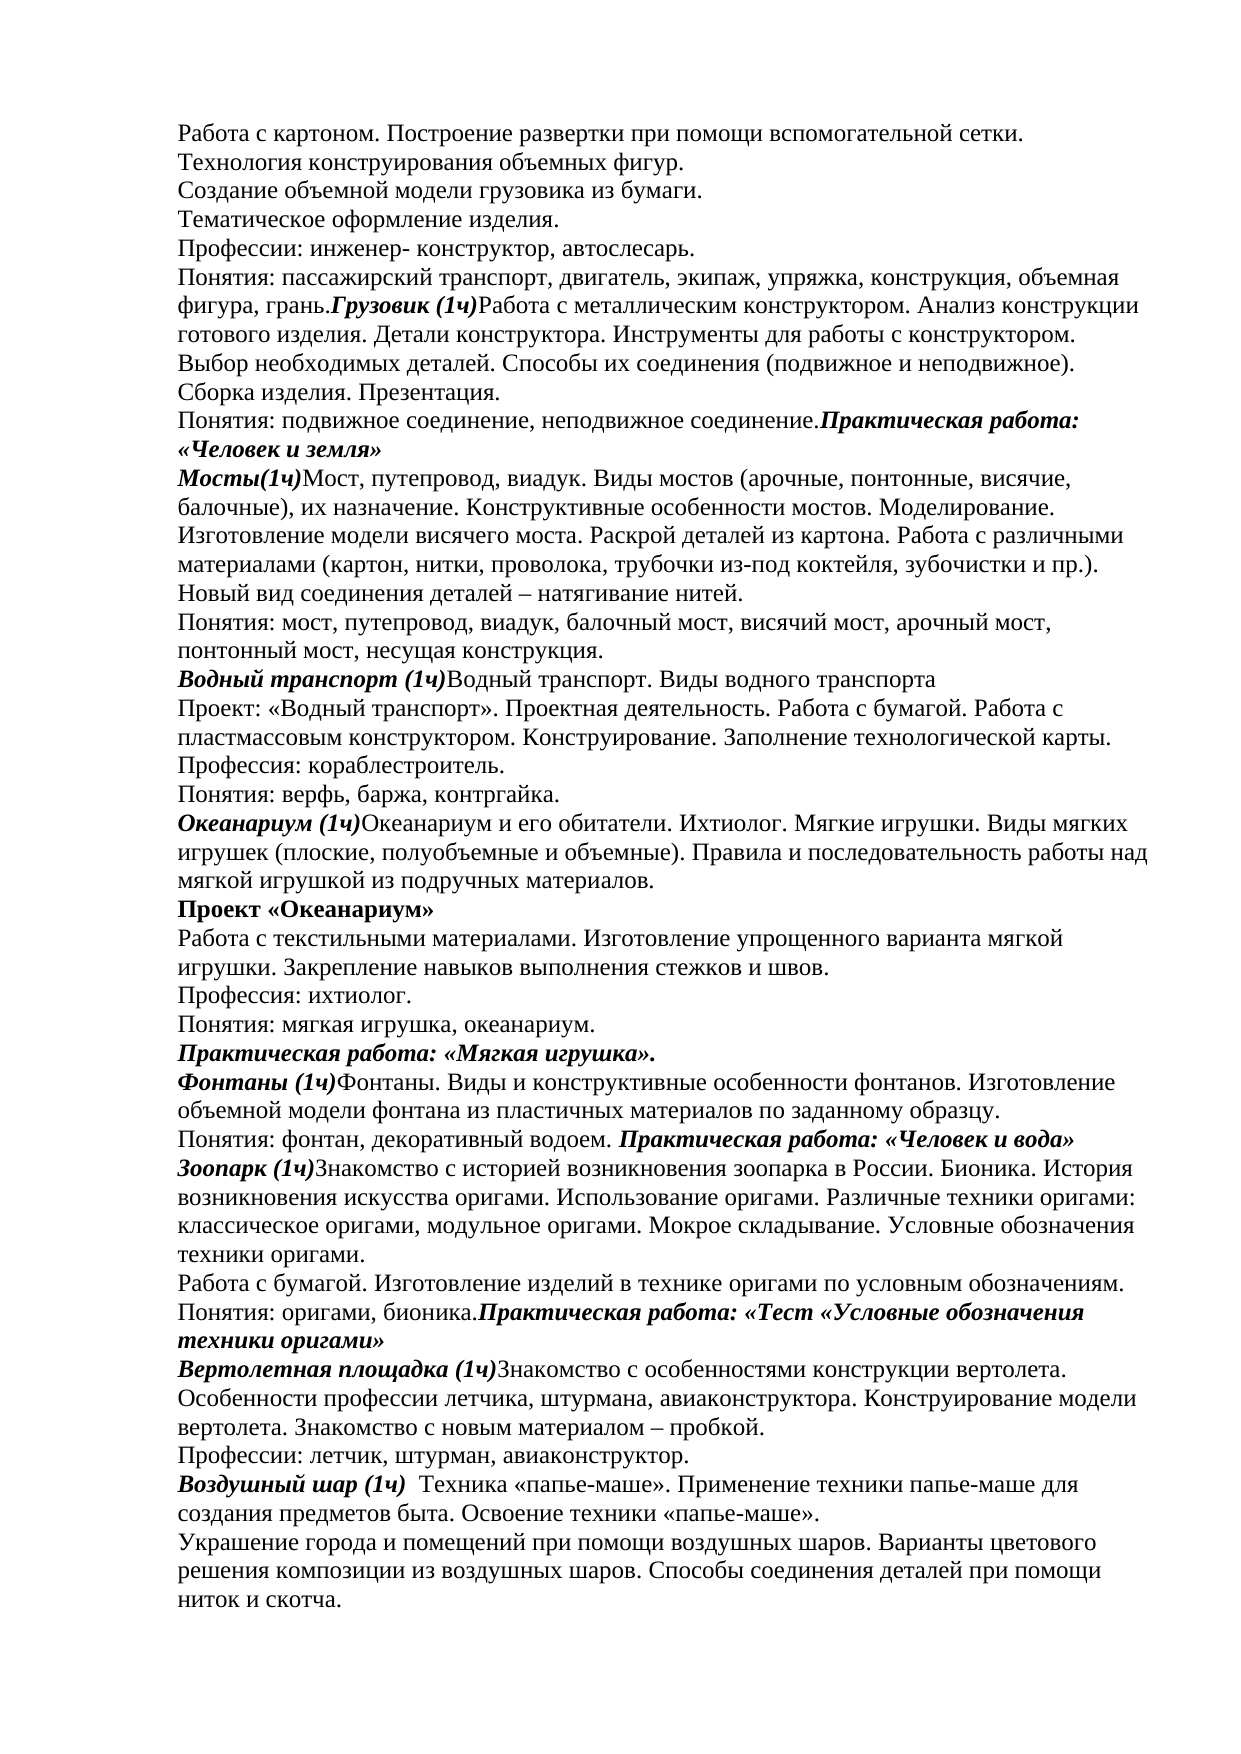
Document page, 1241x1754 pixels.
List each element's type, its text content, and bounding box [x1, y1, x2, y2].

list Украшение города и помещений при помощи воздушных шаров. Варианты цветового решения композиции из воздушных шаров. Способы соединения деталей при помощи ниток и скотча. [177, 1527, 1152, 1613]
list Создание объемной модели грузовика из бумаги. [177, 176, 1152, 204]
list Работа с бумагой. Изготовление изделий в технике оригами по условным обозначениям. [177, 1268, 1152, 1297]
list Профессии: инженер- конструктор, автослесарь. [177, 233, 1152, 262]
list Профессии: летчик, штурман, авиаконструктор. [177, 1441, 1152, 1469]
list Проект: «Водный транспорт». Проектная деятельность. Работа с бумагой. Работа с пластмассовым конструктором. Конструирование. Заполнение технологической карты. [177, 693, 1152, 751]
list Понятия: подвижное соединение, неподвижное соединение.Практическая работа: «Человек и земля» [177, 406, 1152, 463]
list Практическая работа: «Мягкая игрушка». [177, 1038, 1152, 1067]
list Понятия: верфь, баржа, контргайка. [177, 779, 1152, 808]
list Понятия: мост, путепровод, виадук, балочный мост, висячий мост, арочный мост, понтонный мост, несущая конструкция. [177, 607, 1152, 664]
list Фонтаны (1ч)Фонтаны. Виды и конструктивные особенности фонтанов. Изготовление объемной модели фонтана из пластичных материалов по заданному образцу. [177, 1067, 1152, 1124]
list Водный транспорт (1ч)Водный транспорт. Виды водного транспорта [177, 664, 1152, 693]
list Проект «Океанариум» [177, 894, 1152, 923]
list Тематическое оформление изделия. [177, 204, 1152, 233]
list Понятия: оригами, бионика.Практическая работа: «Тест «Условные обозначения техники оригами» [177, 1297, 1152, 1354]
list Воздушный шар (1ч) Техника «папье-маше». Применение техники папье-маше для создания предметов быта. Освоение техники «папье-маше». [177, 1469, 1152, 1527]
list Понятия: фонтан, декоративный водоем. Практическая работа: «Человек и вода» [177, 1124, 1152, 1153]
list Работа с текстильными материалами. Изготовление упрощенного варианта мягкой игрушки. Закрепление навыков выполнения стежков и швов. [177, 923, 1152, 981]
list Профессия: ихтиолог. [177, 981, 1152, 1009]
list Понятия: мягкая игрушка, океанариум. [177, 1009, 1152, 1038]
list Профессия: кораблестроитель. [177, 751, 1152, 779]
list Вертолетная площадка (1ч)Знакомство с особенностями конструкции вертолета. Особенности профессии летчика, штурмана, авиаконструктора. Конструирование модели вертолета. Знакомство с новым материалом – пробкой. [177, 1354, 1152, 1441]
list Мосты(1ч)Мост, путепровод, виадук. Виды мостов (арочные, понтонные, висячие, балочные), их назначение. Конструктивные особенности мостов. Моделирование. Изготовление модели висячего моста. Раскрой деталей из картона. Работа с различными материалами (картон, нитки, проволока, трубочки из-под коктейля, зубочистки и пр.). Новый вид соединения деталей – натягивание нитей. [177, 463, 1152, 607]
list Работа с картоном. Построение развертки при помощи вспомогательной сетки. Технология конструирования объемных фигур. [177, 118, 1152, 176]
list Океанариум (1ч)Океанариум и его обитатели. Ихтиолог. Мягкие игрушки. Виды мягких игрушек (плоские, полуобъемные и объемные). Правила и последовательность работы над мягкой игрушкой из подручных материалов. [177, 808, 1152, 894]
list Понятия: пассажирский транспорт, двигатель, экипаж, упряжка, конструкция, объемная фигура, грань.Грузовик (1ч)Работа с металлическим конструктором. Анализ конструкции готового изделия. Детали конструктора. Инструменты для работы с конструктором. Выбор необходимых деталей. Способы их соединения (подвижное и неподвижное). Сборка изделия. Презентация. [177, 262, 1152, 406]
list Зоопарк (1ч)Знакомство с историей возникновения зоопарка в России. Бионика. История возникновения искусства оригами. Использование оригами. Различные техники оригами: классическое оригами, модульное оригами. Мокрое складывание. Условные обозначения техники оригами. [177, 1153, 1152, 1268]
